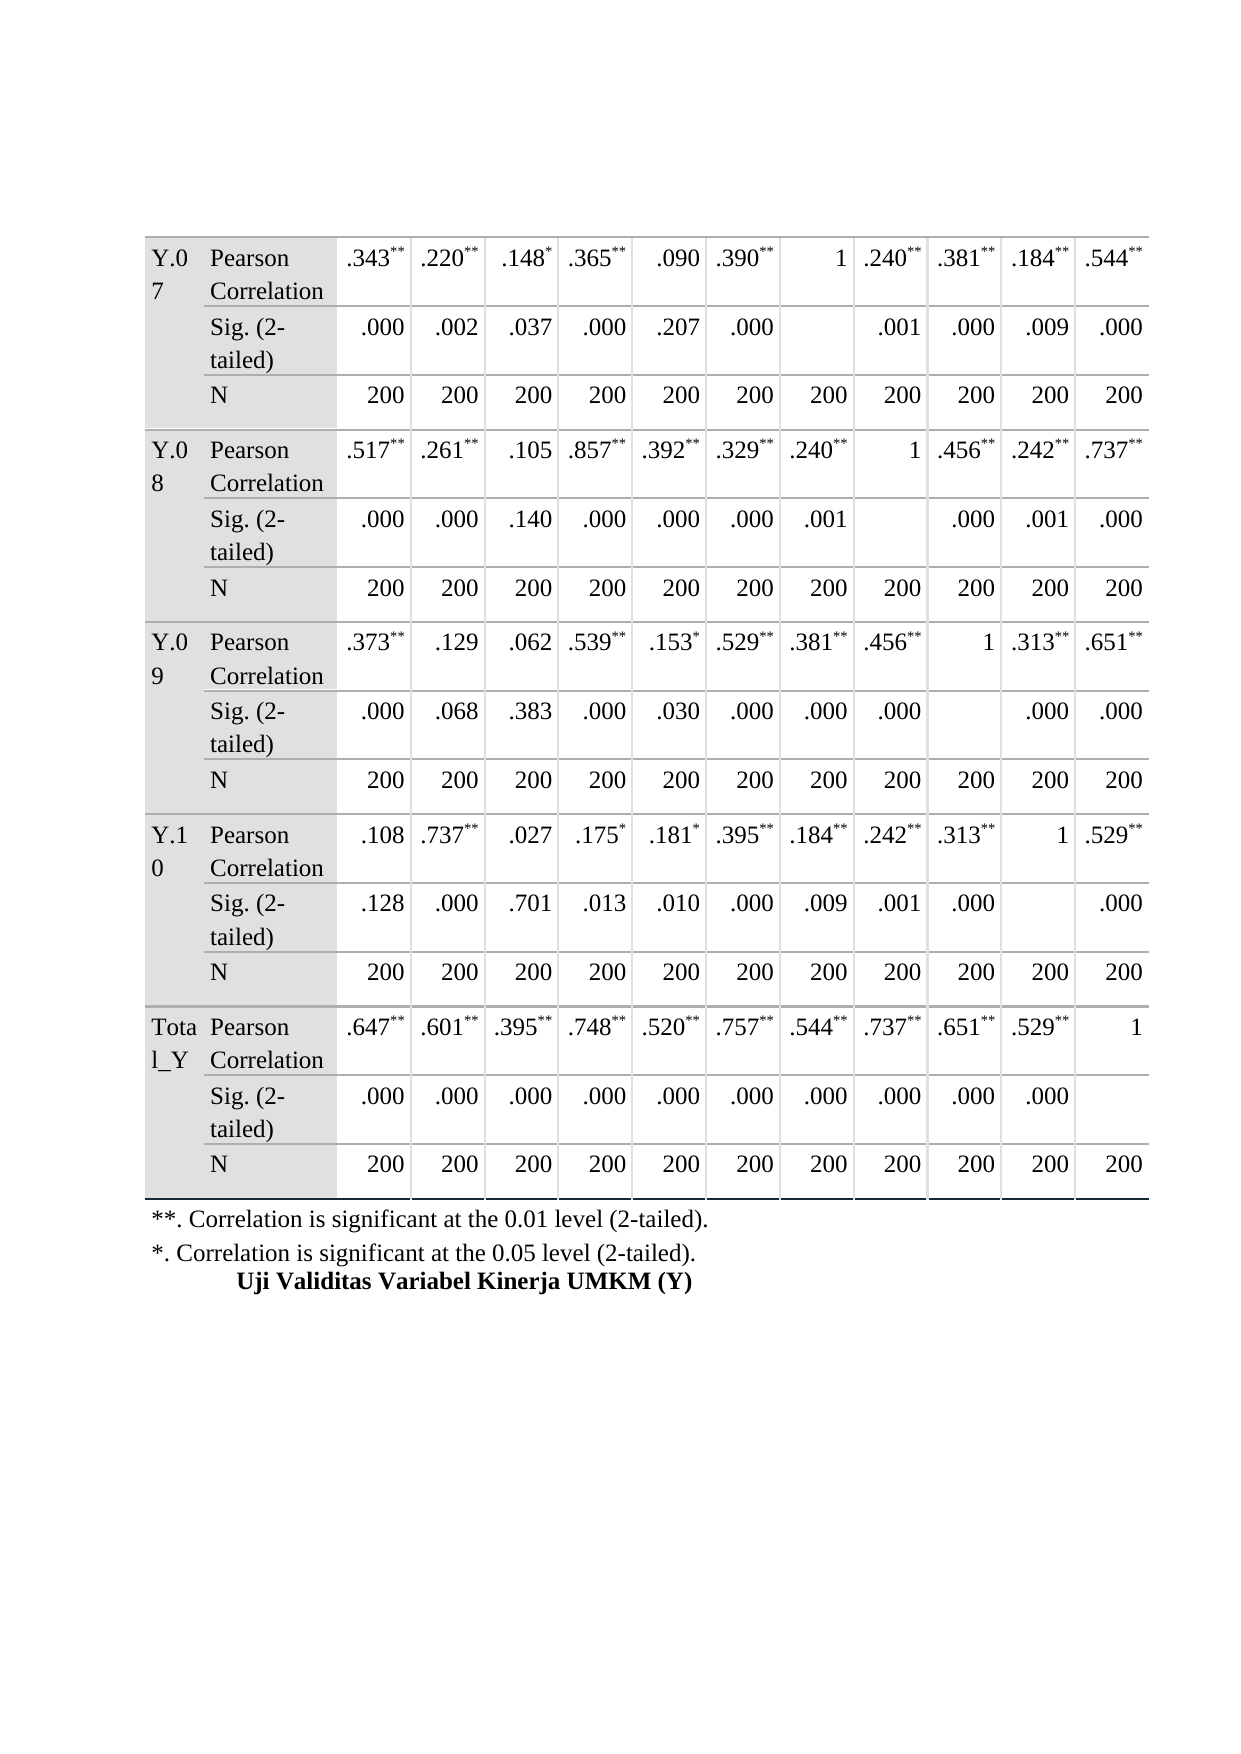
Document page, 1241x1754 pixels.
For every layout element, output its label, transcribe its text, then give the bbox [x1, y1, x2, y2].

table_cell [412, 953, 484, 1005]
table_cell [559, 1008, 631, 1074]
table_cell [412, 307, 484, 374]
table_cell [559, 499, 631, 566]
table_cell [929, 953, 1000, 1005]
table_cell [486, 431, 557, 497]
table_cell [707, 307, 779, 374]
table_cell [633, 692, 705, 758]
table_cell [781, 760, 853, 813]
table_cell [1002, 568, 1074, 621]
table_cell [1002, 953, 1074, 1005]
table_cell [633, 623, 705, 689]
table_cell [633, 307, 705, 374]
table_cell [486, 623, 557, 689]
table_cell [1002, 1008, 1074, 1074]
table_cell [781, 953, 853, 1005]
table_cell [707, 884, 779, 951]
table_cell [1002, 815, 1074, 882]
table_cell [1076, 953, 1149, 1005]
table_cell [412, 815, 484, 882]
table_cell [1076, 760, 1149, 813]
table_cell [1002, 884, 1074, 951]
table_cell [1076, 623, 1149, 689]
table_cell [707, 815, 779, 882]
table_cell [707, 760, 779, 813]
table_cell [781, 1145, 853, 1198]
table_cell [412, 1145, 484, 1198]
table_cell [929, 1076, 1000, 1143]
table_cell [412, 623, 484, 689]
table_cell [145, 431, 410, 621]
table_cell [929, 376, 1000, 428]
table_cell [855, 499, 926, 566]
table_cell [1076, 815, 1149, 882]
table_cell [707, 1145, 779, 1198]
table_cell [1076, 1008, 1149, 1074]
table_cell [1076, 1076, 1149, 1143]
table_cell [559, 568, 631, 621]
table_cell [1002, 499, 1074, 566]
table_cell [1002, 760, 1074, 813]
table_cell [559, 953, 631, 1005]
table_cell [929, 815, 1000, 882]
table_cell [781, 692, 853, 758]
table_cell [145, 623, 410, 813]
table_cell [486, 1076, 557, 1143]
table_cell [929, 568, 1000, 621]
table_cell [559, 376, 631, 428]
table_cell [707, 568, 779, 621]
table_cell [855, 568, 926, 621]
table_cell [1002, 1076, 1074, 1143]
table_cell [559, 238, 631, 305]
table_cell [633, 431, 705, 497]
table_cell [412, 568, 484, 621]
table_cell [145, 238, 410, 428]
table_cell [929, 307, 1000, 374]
text Uji Validitas Variabel Kinerja UMKM (Y) [236, 1266, 1063, 1295]
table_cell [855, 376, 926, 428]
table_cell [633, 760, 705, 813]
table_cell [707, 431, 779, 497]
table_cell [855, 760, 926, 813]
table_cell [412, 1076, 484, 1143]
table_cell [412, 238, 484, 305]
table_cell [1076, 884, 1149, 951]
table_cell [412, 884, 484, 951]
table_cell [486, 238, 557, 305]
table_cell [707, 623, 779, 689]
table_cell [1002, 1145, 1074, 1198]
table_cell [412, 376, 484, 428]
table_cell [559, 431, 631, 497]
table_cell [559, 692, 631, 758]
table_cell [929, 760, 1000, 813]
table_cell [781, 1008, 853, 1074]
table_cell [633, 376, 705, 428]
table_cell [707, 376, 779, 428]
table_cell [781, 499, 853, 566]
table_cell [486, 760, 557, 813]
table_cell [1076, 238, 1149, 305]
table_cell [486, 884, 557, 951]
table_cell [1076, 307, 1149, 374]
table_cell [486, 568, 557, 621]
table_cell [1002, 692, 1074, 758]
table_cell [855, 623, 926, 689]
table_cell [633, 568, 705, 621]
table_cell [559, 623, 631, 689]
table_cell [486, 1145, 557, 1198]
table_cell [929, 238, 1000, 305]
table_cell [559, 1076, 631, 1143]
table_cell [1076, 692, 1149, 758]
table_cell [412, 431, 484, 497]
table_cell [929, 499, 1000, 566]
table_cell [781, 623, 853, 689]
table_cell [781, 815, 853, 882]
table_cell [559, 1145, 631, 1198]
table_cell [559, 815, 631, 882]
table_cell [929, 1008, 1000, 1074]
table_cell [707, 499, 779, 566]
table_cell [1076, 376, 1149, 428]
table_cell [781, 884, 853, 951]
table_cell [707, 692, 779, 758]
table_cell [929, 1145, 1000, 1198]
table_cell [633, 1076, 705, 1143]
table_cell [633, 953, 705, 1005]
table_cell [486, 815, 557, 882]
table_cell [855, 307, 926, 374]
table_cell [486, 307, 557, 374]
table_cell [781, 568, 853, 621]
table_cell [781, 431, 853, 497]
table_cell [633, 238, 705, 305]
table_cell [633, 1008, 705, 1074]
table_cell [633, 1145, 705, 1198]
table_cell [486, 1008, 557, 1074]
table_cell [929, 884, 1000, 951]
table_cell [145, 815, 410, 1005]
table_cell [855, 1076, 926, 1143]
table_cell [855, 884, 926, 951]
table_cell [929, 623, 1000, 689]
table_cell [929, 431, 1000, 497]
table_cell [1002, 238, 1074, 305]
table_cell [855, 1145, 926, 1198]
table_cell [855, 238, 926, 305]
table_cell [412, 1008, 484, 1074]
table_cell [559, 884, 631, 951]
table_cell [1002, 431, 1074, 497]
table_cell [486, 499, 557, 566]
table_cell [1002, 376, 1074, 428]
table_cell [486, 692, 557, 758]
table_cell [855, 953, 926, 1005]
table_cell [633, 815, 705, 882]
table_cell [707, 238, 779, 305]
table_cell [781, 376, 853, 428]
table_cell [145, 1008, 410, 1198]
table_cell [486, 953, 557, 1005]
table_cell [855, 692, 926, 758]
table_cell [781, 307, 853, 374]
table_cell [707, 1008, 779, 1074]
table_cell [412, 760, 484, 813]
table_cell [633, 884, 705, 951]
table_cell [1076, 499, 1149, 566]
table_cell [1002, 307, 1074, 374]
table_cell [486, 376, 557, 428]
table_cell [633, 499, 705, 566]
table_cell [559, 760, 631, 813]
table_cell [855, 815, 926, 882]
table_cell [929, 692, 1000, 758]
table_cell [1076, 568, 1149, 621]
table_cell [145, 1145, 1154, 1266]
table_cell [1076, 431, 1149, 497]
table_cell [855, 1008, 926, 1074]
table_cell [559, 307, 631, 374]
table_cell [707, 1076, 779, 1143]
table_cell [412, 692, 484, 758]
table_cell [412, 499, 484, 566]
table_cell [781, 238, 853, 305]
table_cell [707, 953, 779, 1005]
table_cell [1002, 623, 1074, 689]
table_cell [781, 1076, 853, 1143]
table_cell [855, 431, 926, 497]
